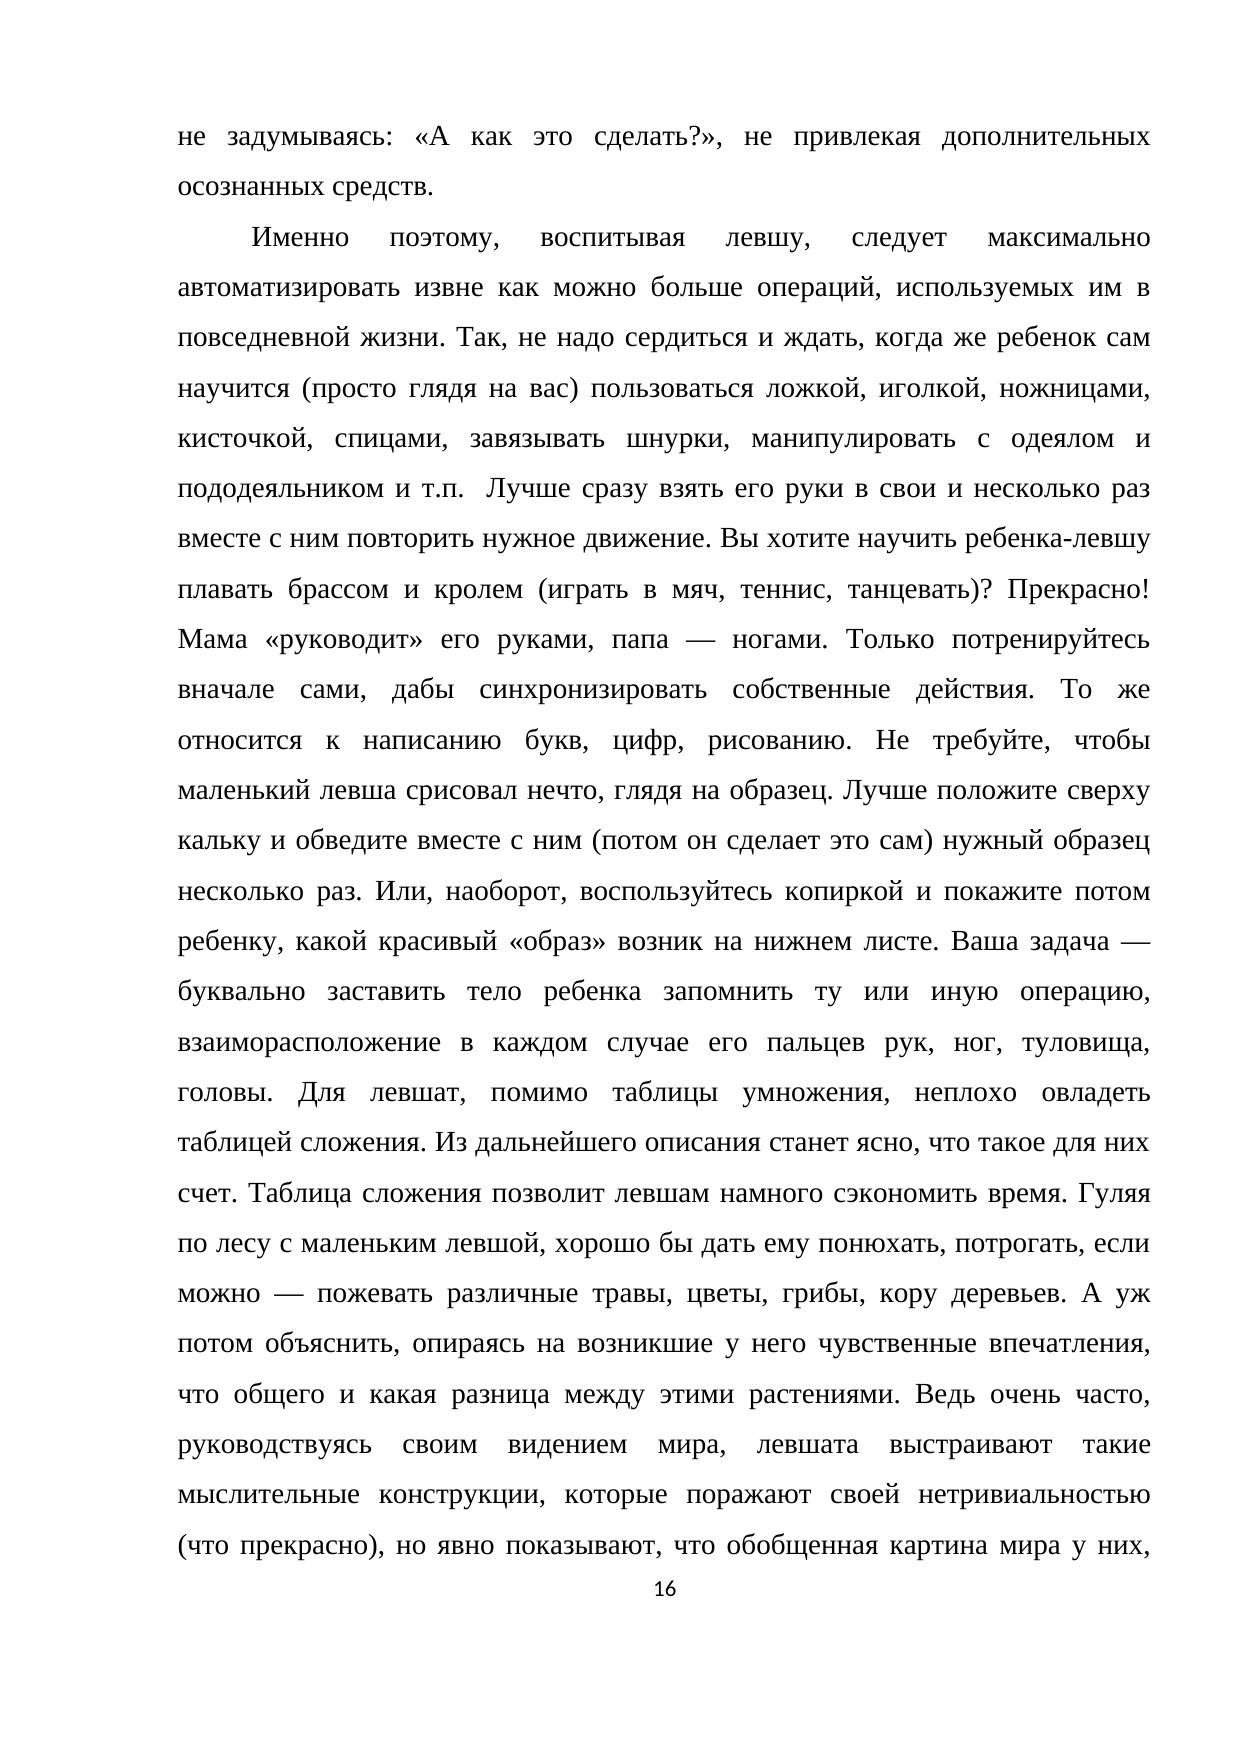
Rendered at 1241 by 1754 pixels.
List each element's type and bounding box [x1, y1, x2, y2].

text [177, 219, 1152, 1560]
text [177, 118, 1152, 202]
